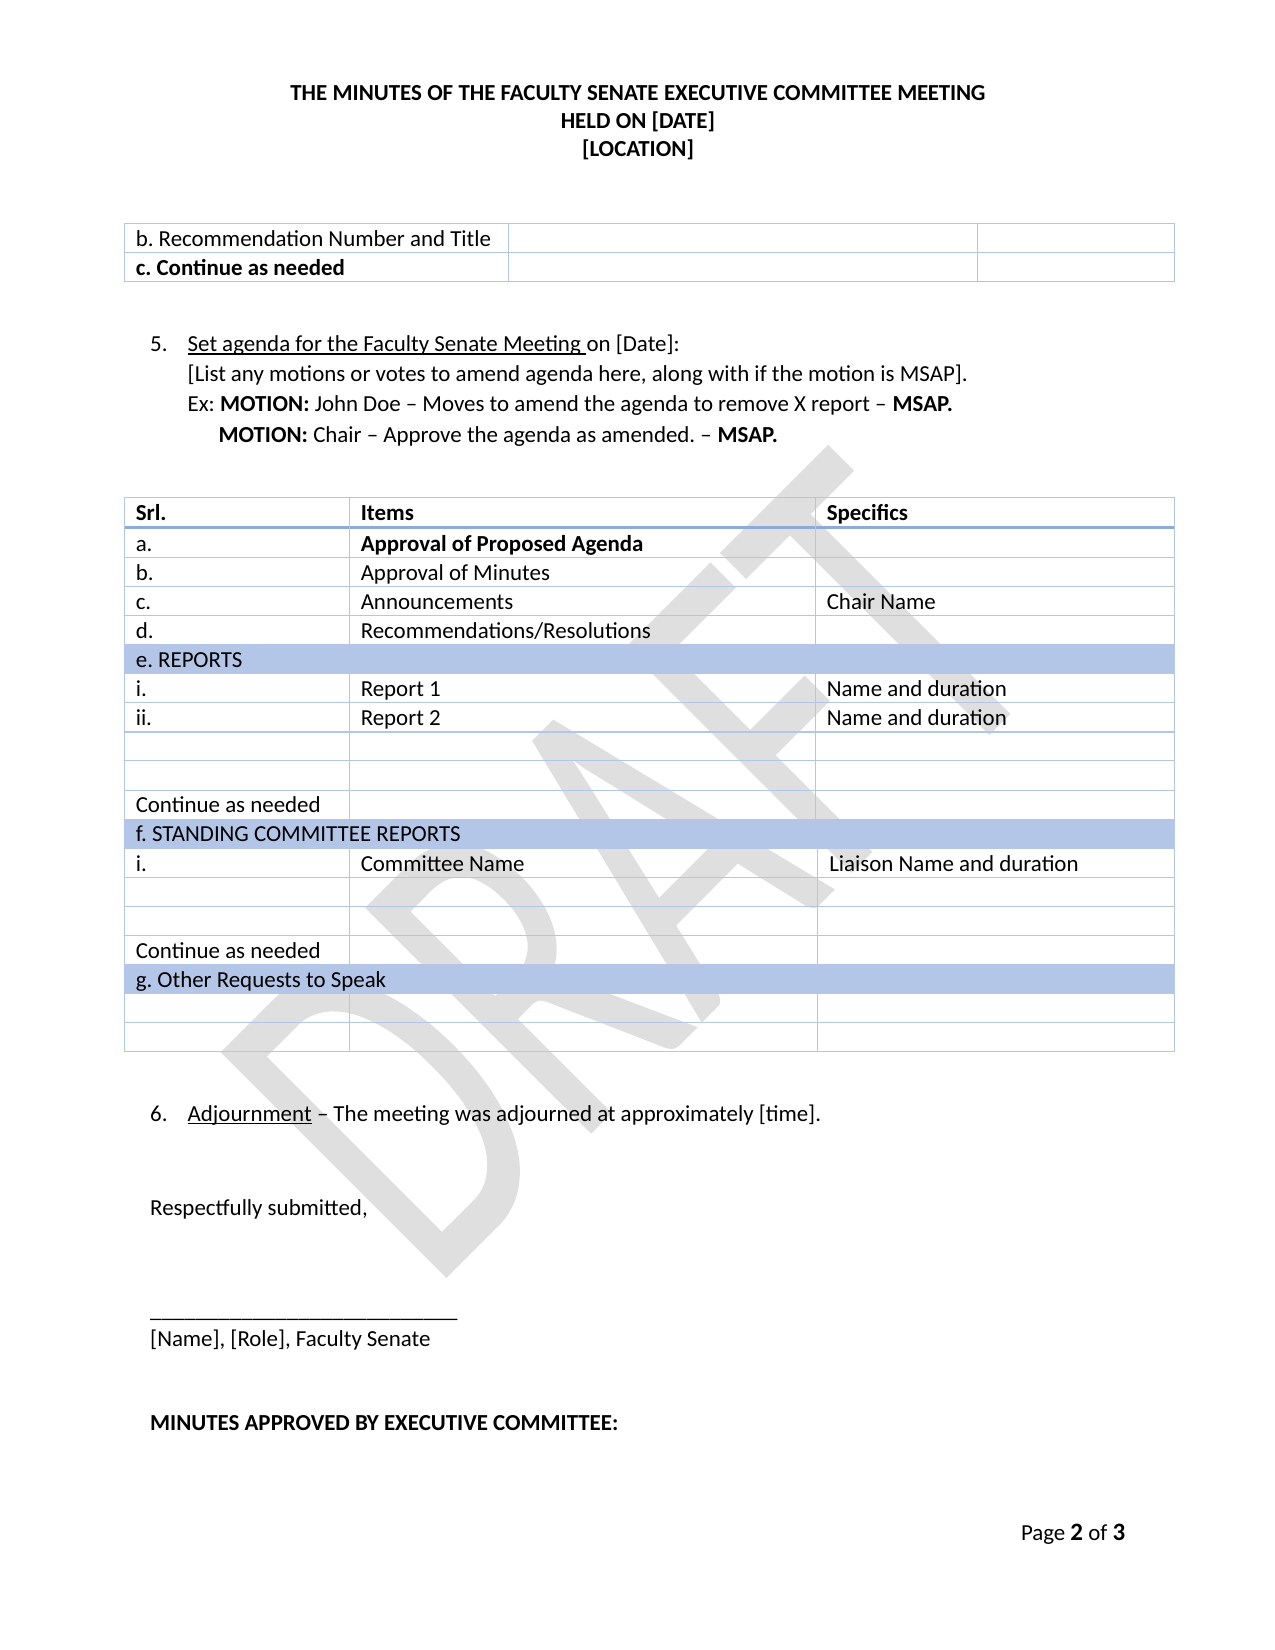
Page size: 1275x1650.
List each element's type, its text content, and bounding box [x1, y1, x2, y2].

table_cell c. Continue as needed [125, 253, 508, 281]
table_cell Name and duration [816, 703, 1174, 731]
table_cell i. [125, 849, 349, 877]
table_cell [818, 907, 1174, 935]
table_cell [509, 253, 977, 281]
table_cell [816, 529, 1174, 557]
list MOTION: Chair – Approve the agenda as amended. – MSAP. [187, 420, 1125, 448]
table_cell [350, 761, 815, 789]
table_cell Report 1 [350, 674, 815, 702]
table_cell [816, 558, 1174, 586]
table_cell [350, 1023, 817, 1051]
table_cell e. REPORTS [125, 645, 1174, 673]
table_cell [816, 761, 1174, 789]
table_cell b. [125, 558, 349, 586]
table_cell Committee Name [350, 849, 817, 877]
table_cell b. Recommendation Number and Title [125, 224, 508, 252]
table_cell c. [125, 587, 349, 615]
table_cell [818, 1023, 1174, 1051]
table_cell Liaison Name and duration [818, 849, 1174, 877]
table_cell [350, 878, 817, 906]
text Respectfully submitted, [150, 1193, 1125, 1221]
table_cell Approval of Minutes [350, 558, 815, 586]
list Ex: MOTION: John Doe – Moves to amend the agenda to remove X report – MSAP. [187, 389, 1125, 417]
table_cell [509, 224, 977, 252]
table_cell [350, 936, 817, 964]
table_cell [125, 878, 349, 906]
table_header Specifics [816, 498, 1174, 526]
list Adjournment – The meeting was adjourned at approximately [time]. [150, 1099, 1125, 1127]
table_cell ii. [125, 703, 349, 731]
list [List any motions or votes to amend agenda here, along with if the motion is MSAP]. [187, 359, 1125, 387]
table_cell Recommendations/Resolutions [350, 616, 815, 644]
table_cell [125, 1023, 349, 1051]
table_cell [350, 791, 815, 818]
table_cell [816, 616, 1174, 644]
table_header Items [350, 498, 815, 526]
table_cell [350, 733, 815, 760]
table_cell Chair Name [816, 587, 1174, 615]
table_cell [816, 733, 1174, 760]
table_cell [816, 791, 1174, 818]
text ___________________________ [150, 1296, 1125, 1324]
table_cell Continue as needed [125, 936, 349, 964]
table_cell [125, 733, 349, 760]
table_cell [350, 907, 817, 935]
table_cell [978, 224, 1174, 252]
table_cell Name and duration [816, 674, 1174, 702]
text [Name], [Role], Faculty Senate [150, 1324, 1125, 1352]
list Set agenda for the Faculty Senate Meeting on [Date]: [150, 329, 1125, 357]
table_cell g. Other Requests to Speak [125, 965, 1174, 993]
table_cell Approval of Proposed Agenda [350, 529, 815, 557]
table_header Srl. [125, 498, 349, 526]
table_cell Continue as needed [125, 791, 349, 818]
table_cell f. STANDING COMMITTEE REPORTS [125, 820, 1174, 848]
text MINUTES APPROVED BY EXECUTIVE COMMITTEE: [150, 1408, 1125, 1436]
table_cell a. [125, 529, 349, 557]
table_cell [125, 994, 349, 1022]
table_cell i. [125, 674, 349, 702]
table_cell d. [125, 616, 349, 644]
table_cell [125, 761, 349, 789]
table_cell Announcements [350, 587, 815, 615]
table_cell [818, 994, 1174, 1022]
table_cell [818, 878, 1174, 906]
table_cell [978, 253, 1174, 281]
table_cell Report 2 [350, 703, 815, 731]
table_cell [125, 907, 349, 935]
table_cell [350, 994, 817, 1022]
table_cell [818, 936, 1174, 964]
